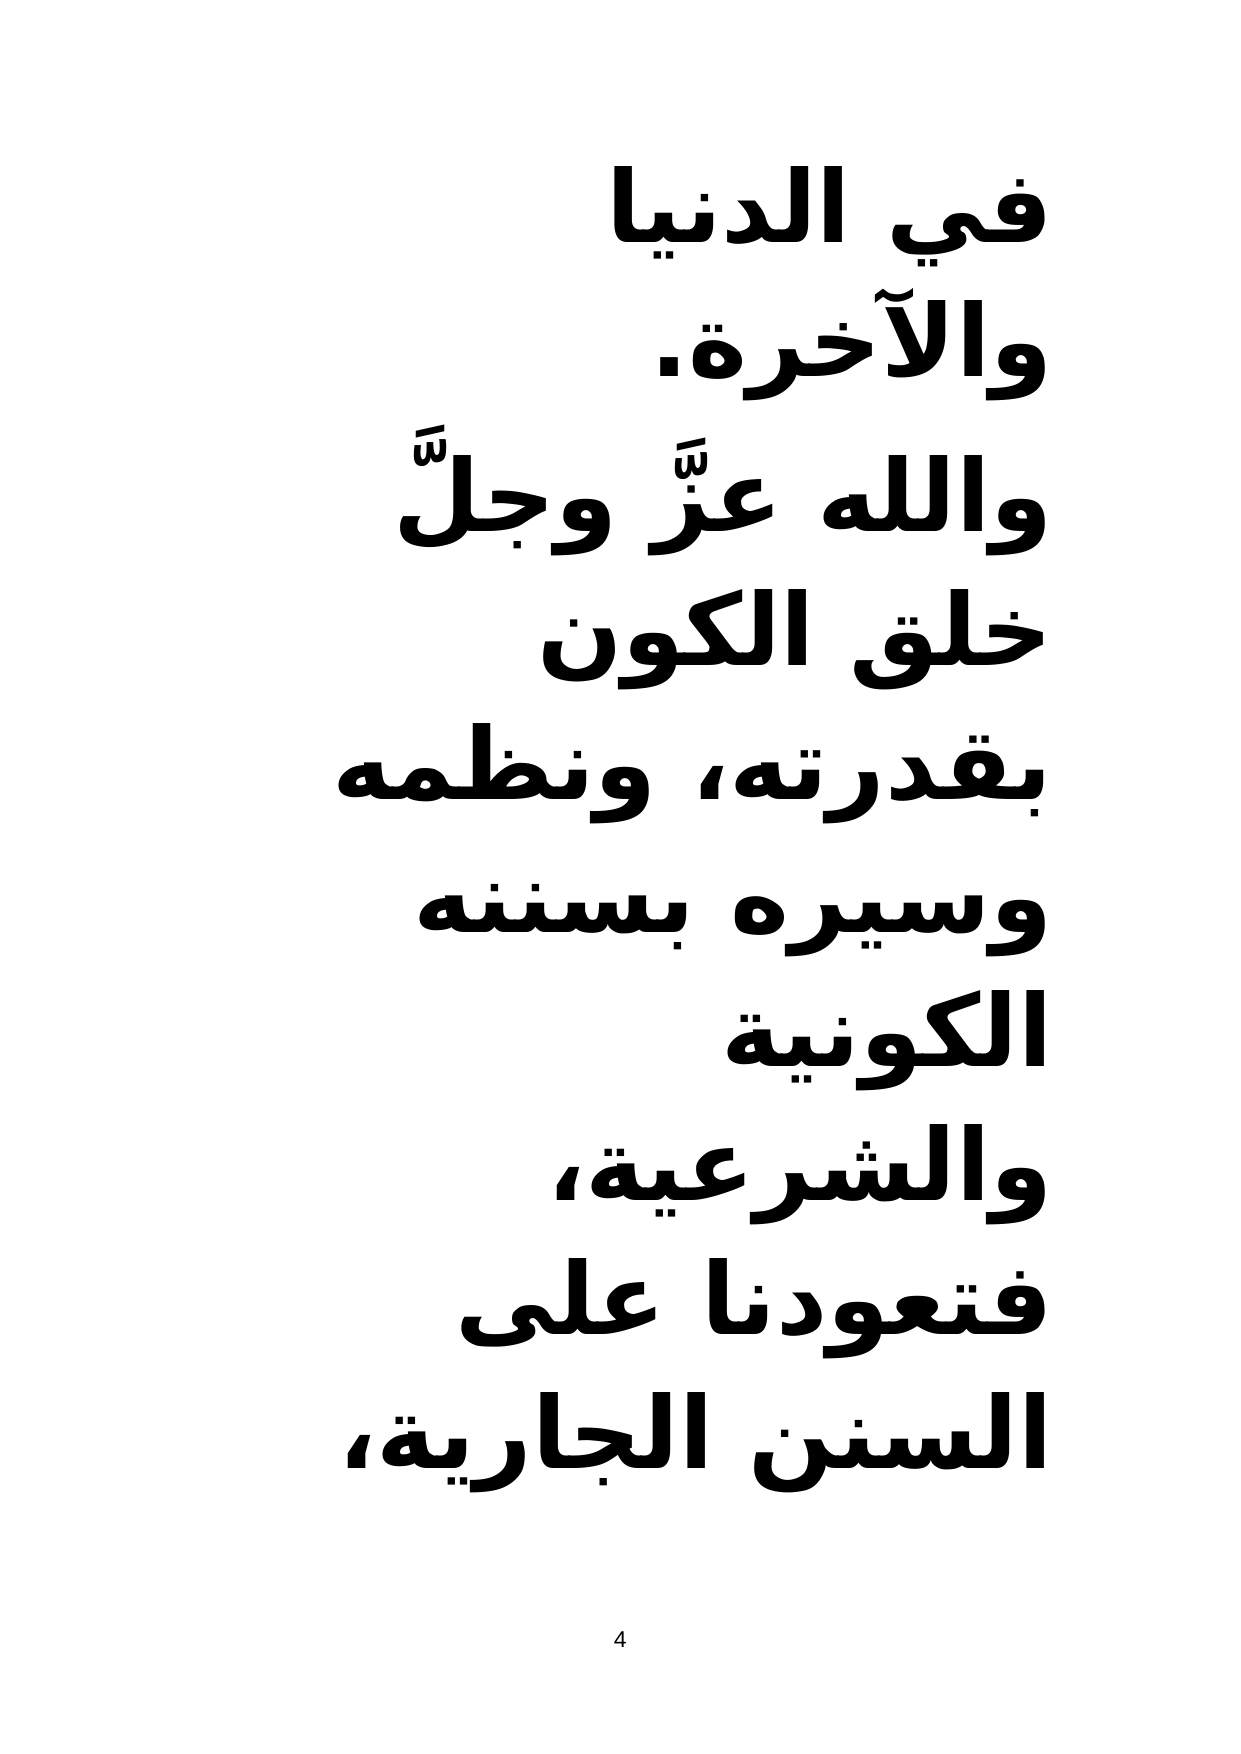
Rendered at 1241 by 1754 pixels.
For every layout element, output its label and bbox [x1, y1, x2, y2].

text [187, 150, 1053, 400]
text [187, 438, 1053, 1492]
